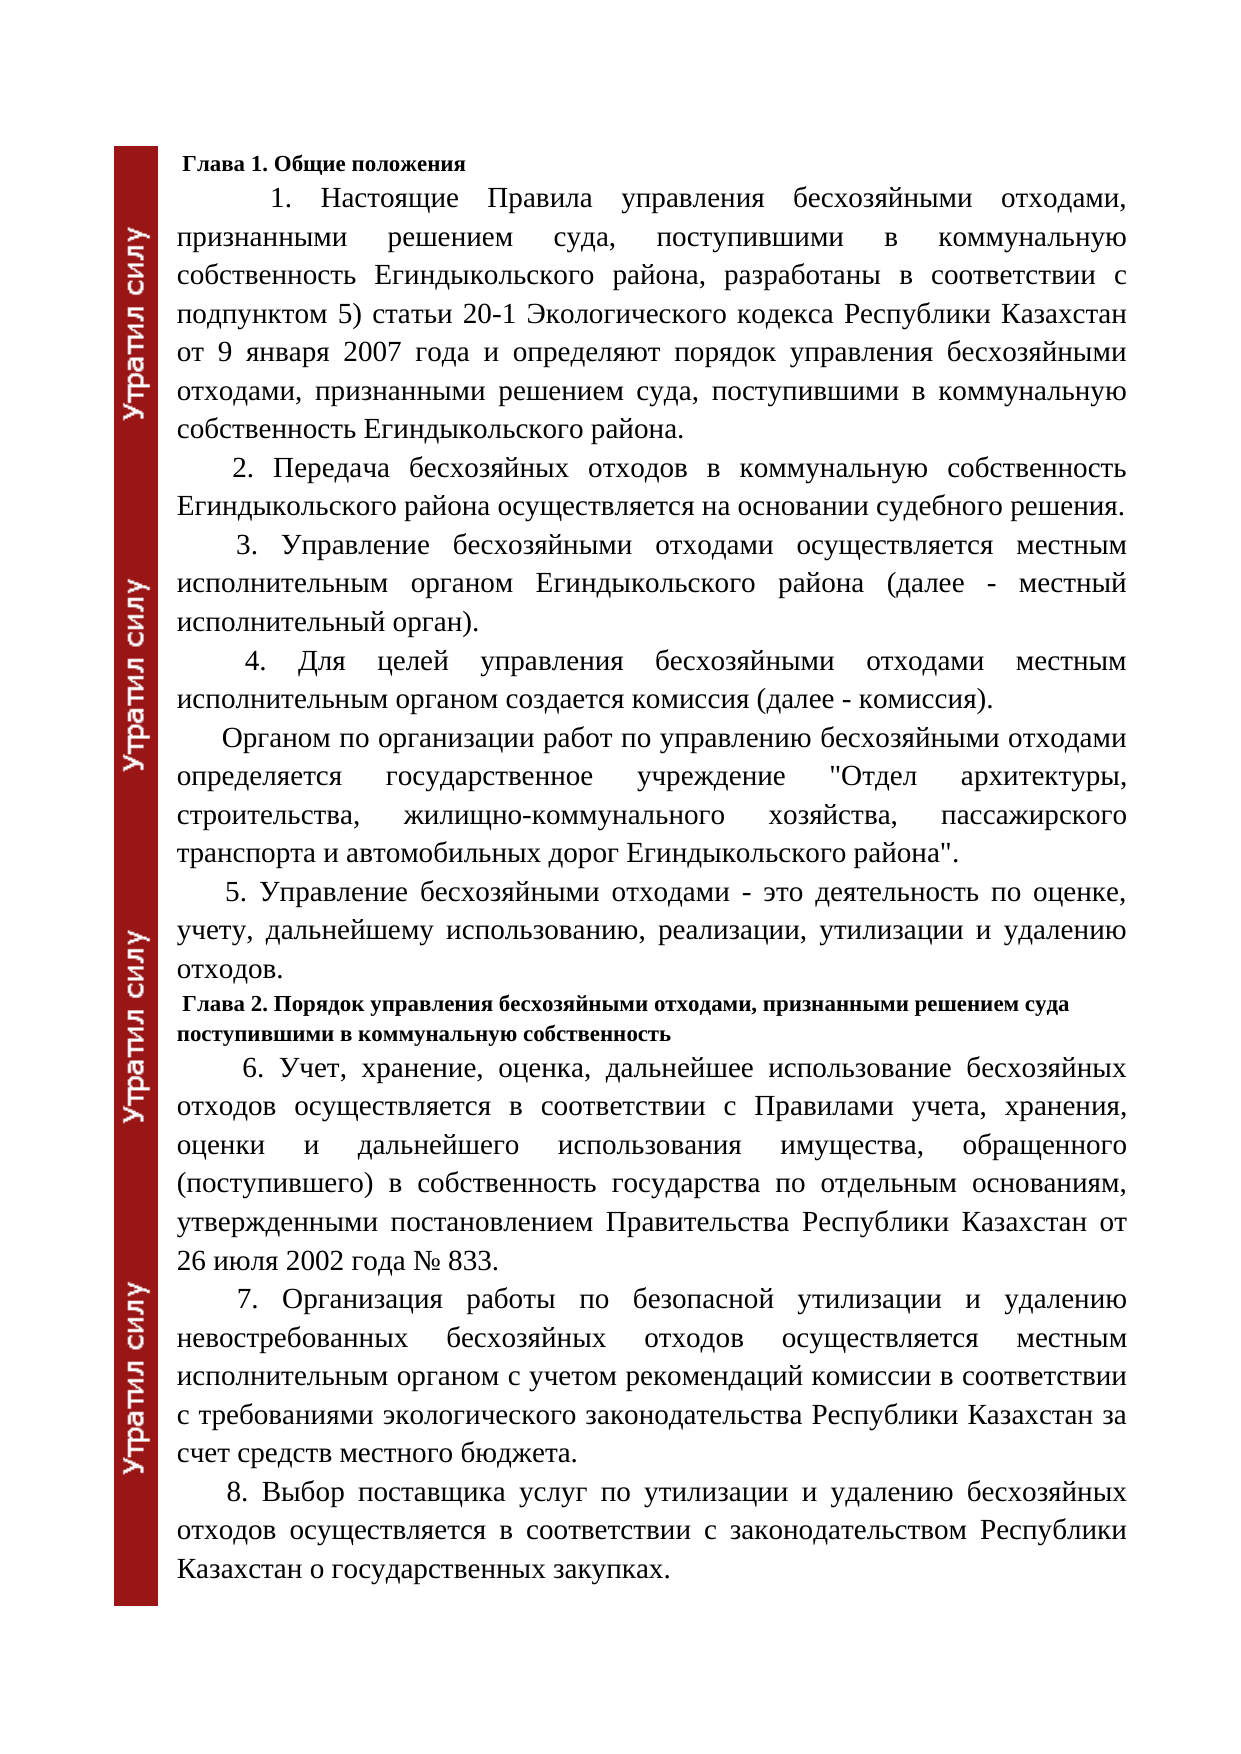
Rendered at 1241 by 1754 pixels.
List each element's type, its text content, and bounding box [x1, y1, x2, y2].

picture [114, 176, 158, 180]
text 5. Управление бесхозяйными отходами - это деятельность по оценке, учету, дальнейшему использованию, реализации, утилизации и удалению отходов. [112, 874, 1128, 984]
picture [114, 1584, 158, 1606]
picture [114, 1276, 158, 1281]
text 7. Организация работы по безопасной утилизации и удалению невостребованных бесхозяйных отходов осуществляется местным исполнительным органом с учетом рекомендаций комиссии в соответствии с требованиями экологического законодательства Республики Казахстан за счет средств местного бюджета. [112, 1281, 1128, 1469]
picture [114, 984, 158, 989]
picture [114, 522, 158, 527]
picture [114, 1469, 158, 1474]
picture [114, 445, 158, 450]
picture [114, 715, 158, 720]
text 4. Для целей управления бесхозяйными отходами местным исполнительным органом создается комиссия (далее - комиссия). [112, 643, 1128, 715]
text Глава 1. Общие положения [112, 150, 1128, 176]
picture [114, 869, 158, 874]
text 2. Передача бесхозяйных отходов в коммунальную собственность Егиндыкольского района осуществляется на основании судебного решения. [112, 450, 1128, 522]
text Органом по организации работ по управлению бесхозяйными отходами определяется государственное учреждение "Отдел архитектуры, строительства, жилищно-коммунального хозяйства, пассажирского транспорта и автомобильных дорог Егиндыкольского района". [112, 720, 1128, 869]
picture [114, 1046, 158, 1050]
picture [114, 146, 158, 150]
text 3. Управление бесхозяйными отходами осуществляется местным исполнительным органом Егиндыкольского района (далее - местный исполнительный орган). [112, 527, 1128, 638]
picture [114, 638, 158, 643]
text Глава 2. Порядок управления бесхозяйными отходами, признанными решением суда поступившими в коммунальную собственность [112, 989, 1128, 1046]
text 6. Учет, хранение, оценка, дальнейшее использование бесхозяйных отходов осуществляется в соответствии с Правилами учета, хранения, оценки и дальнейшего использования имущества, обращенного (поступившего) в собственность государства по отдельным основаниям, утвержденными постановлением Правительства Республики Казахстан от 26 июля 2002 года № 833. [112, 1050, 1128, 1276]
text 8. Выбор поставщика услуг по утилизации и удалению бесхозяйных отходов осуществляется в соответствии с законодательством Республики Казахстан о государственных закупках. [112, 1474, 1128, 1584]
text 1. Настоящие Правила управления бесхозяйными отходами, признанными решением суда, поступившими в коммунальную собственность Егиндыкольского района, разработаны в соответствии с подпунктом 5) статьи 20-1 Экологического кодекса Республики Казахстан от 9 января 2007 года и определяют порядок управления бесхозяйными отходами, признанными решением суда, поступившими в коммунальную собственность Егиндыкольского района. [112, 180, 1128, 445]
